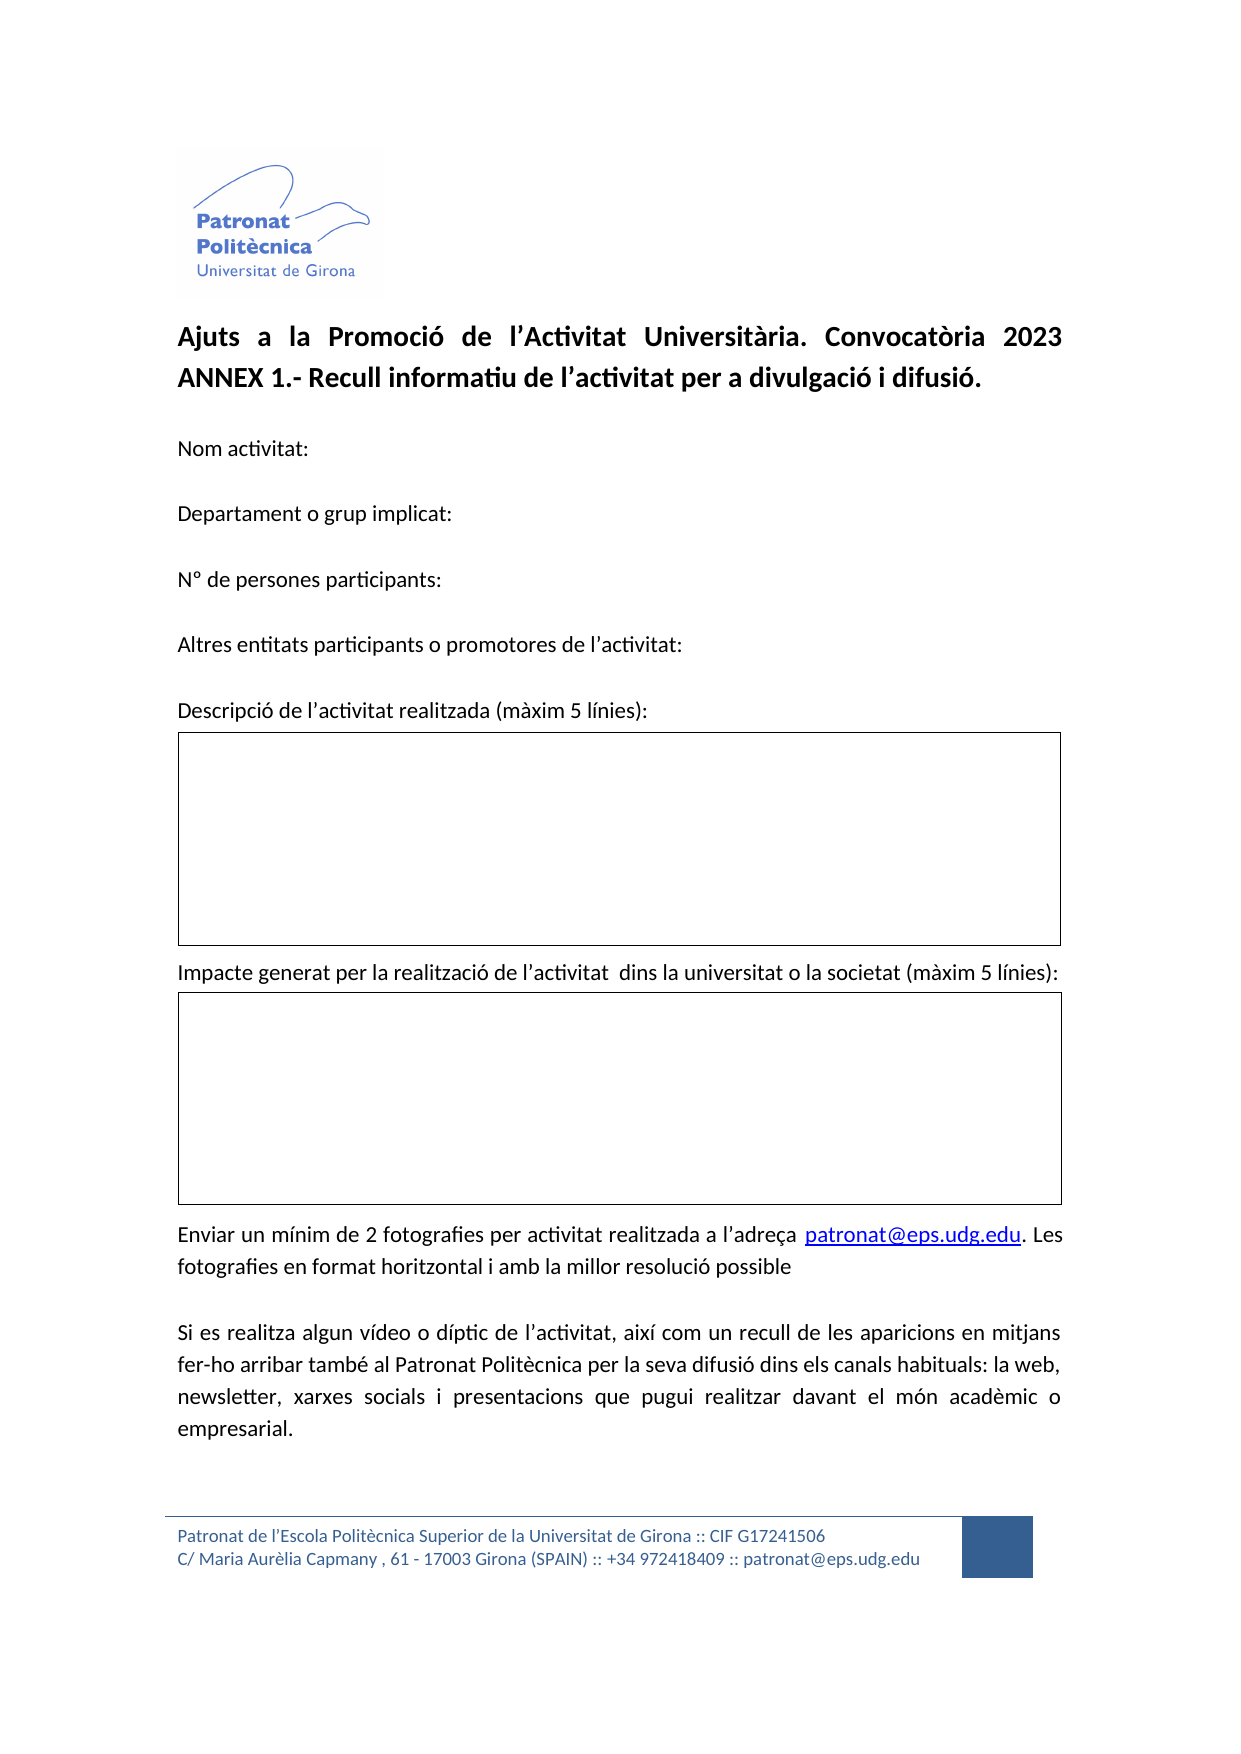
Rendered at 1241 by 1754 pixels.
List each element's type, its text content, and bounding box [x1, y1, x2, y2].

text Nom activitat: [177, 434, 1063, 462]
text Altres entitats participants o promotores de l’activitat: [177, 630, 1063, 658]
text Ajuts a la Promoció de l’Activitat Universitària. Convocatòria 2023 ANNEX 1.- Recull informatiu de l’activitat per a divulgació i difusió. [177, 318, 1063, 395]
text Si es realitza algun vídeo o díptic de l’activitat, així com un recull de les aparicions en mitjans fer-ho arribar també al Patronat Politècnica per la seva difusió dins els canals habituals: la web, newsletter, xarxes socials i presentacions que pugui realitzar davant el món acadèmic o empresarial. [177, 1318, 1063, 1442]
text Impacte generat per la realització de l’activitat dins la universitat o la societat (màxim 5 línies): [177, 958, 1063, 986]
text Descripció de l’activitat realitzada (màxim 5 línies): [177, 696, 1063, 724]
picture [177, 147, 384, 298]
text Nº de persones participants: [177, 565, 1063, 593]
text Departament o grup implicat: [177, 499, 1063, 527]
text Enviar un mínim de 2 fotografies per activitat realitzada a l’adreça patronat@eps.udg.edu. Les fotografies en format horitzontal i amb la millor resolució possible [177, 1220, 1063, 1280]
